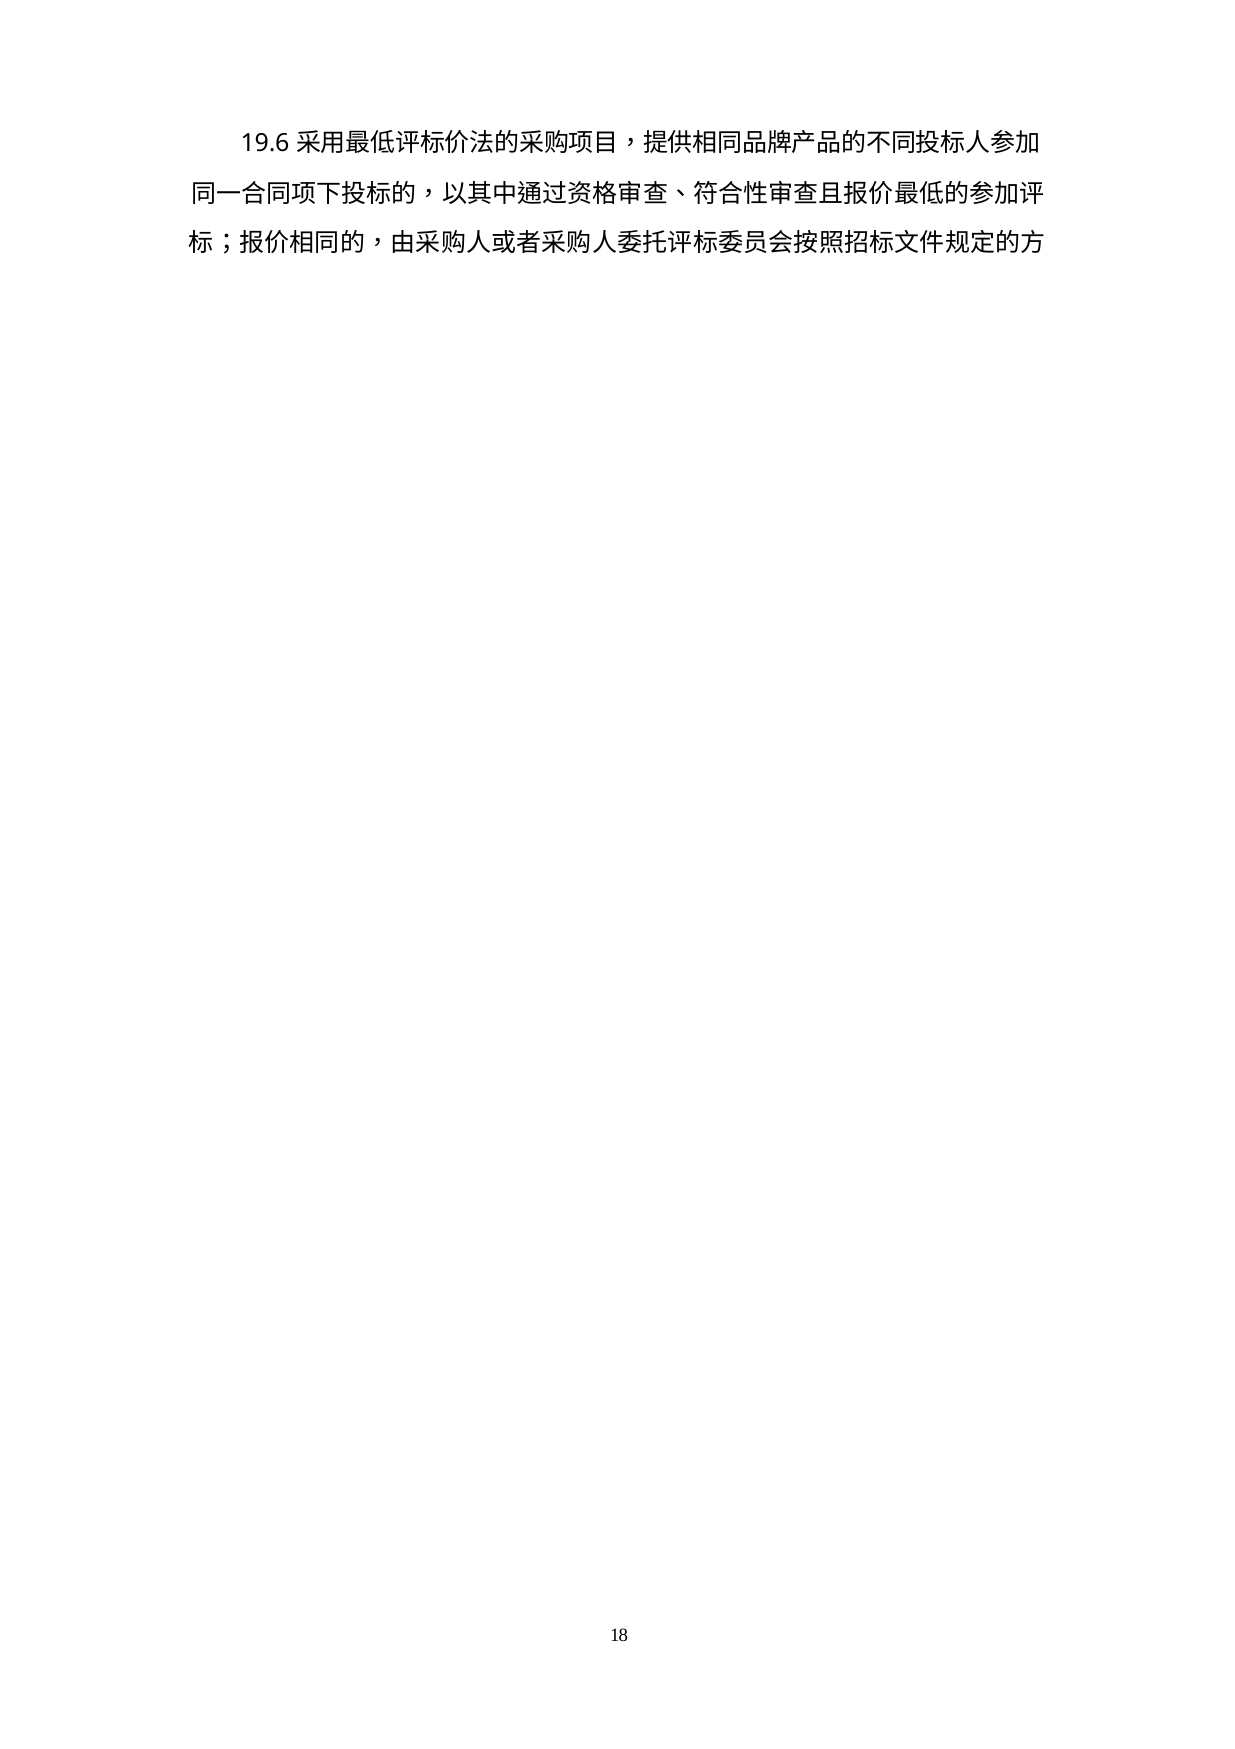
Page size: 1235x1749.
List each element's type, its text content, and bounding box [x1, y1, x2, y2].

text 标；报价相同的，由采购人或者采购人委托评标委员会按照招标文件规定的方 [189, 227, 1049, 257]
text 19.6 采用最低评标价法的采购项目，提供相同品牌产品的不同投标人参加 同一合同项下投标的，以其中通过资格审查、符合性审查且报价最低的参加评 [191, 125, 1047, 210]
